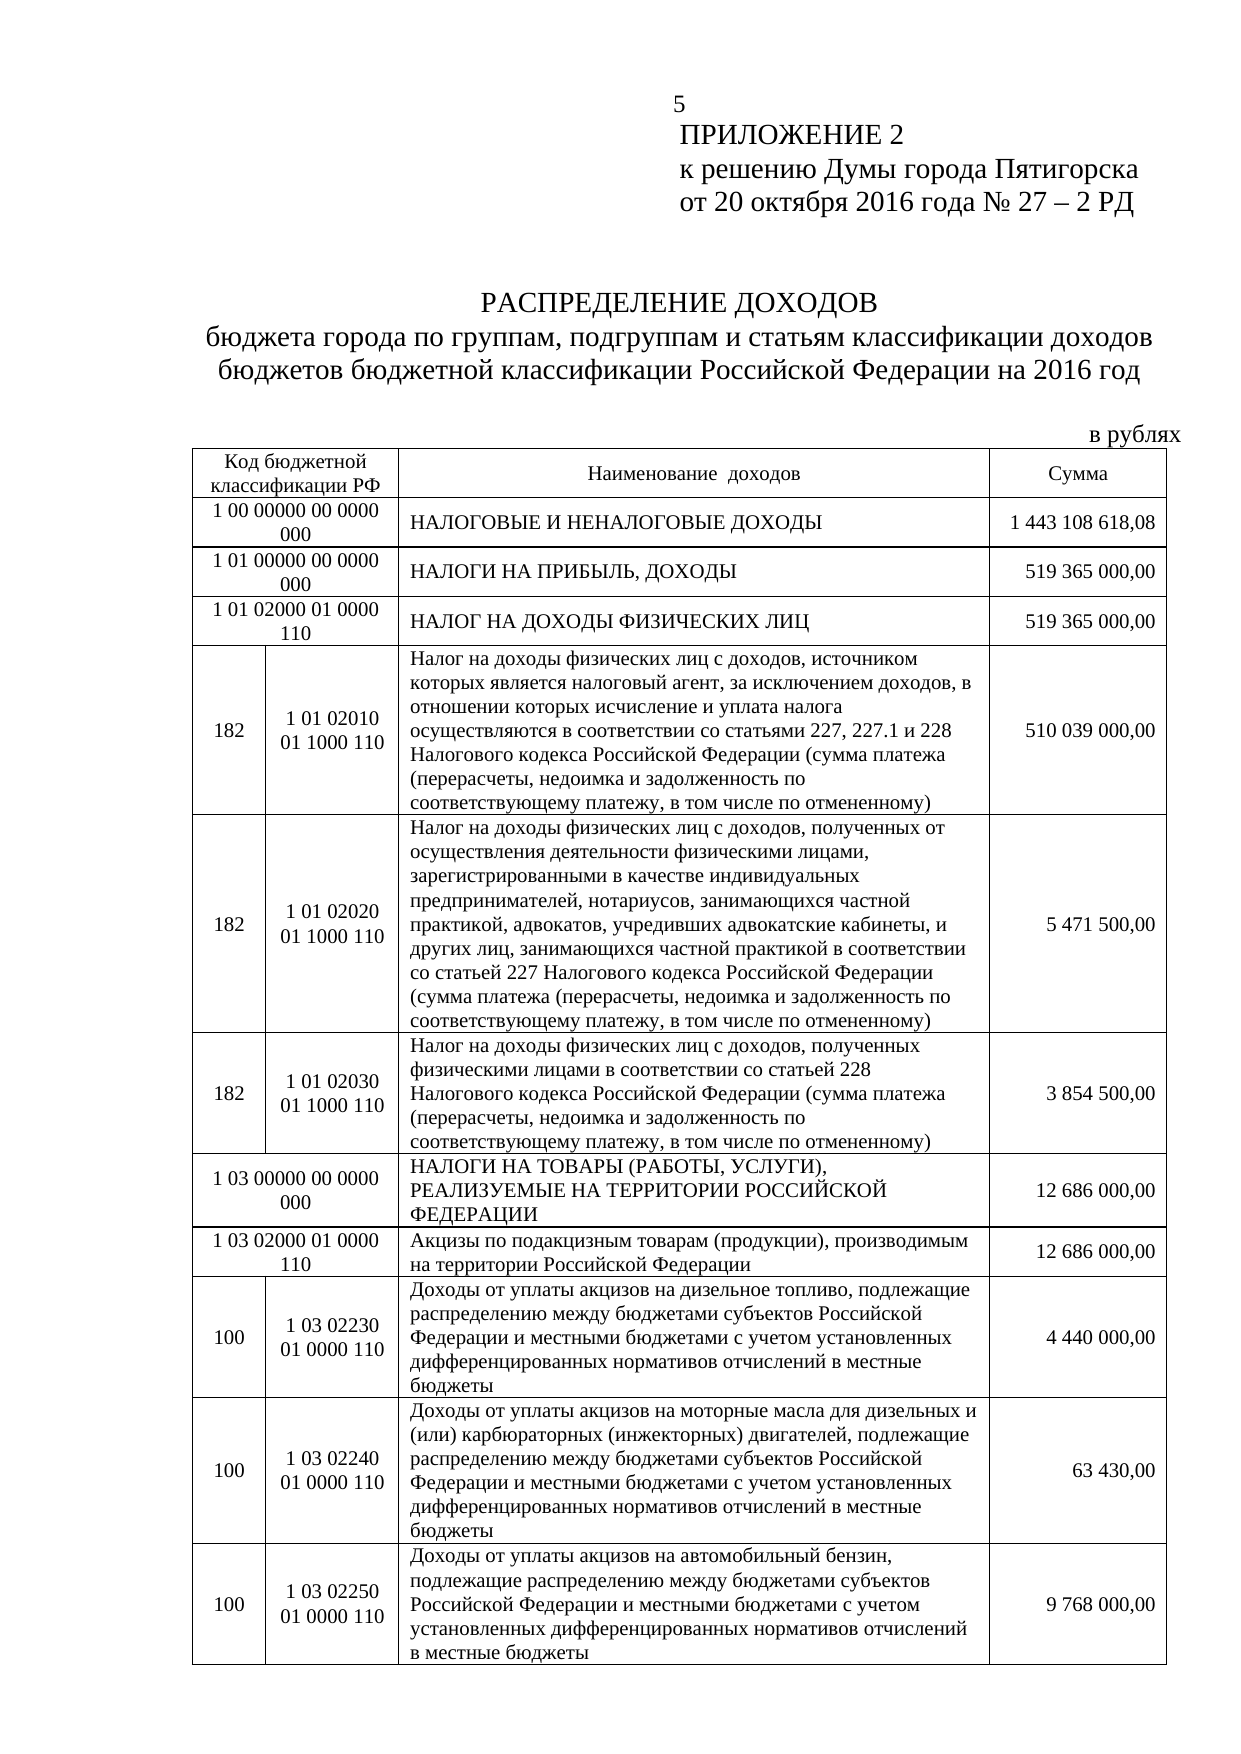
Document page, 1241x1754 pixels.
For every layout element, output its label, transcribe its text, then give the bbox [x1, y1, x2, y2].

table_cell 9 768 000,00 [990, 1544, 1166, 1664]
table_cell 3 854 500,00 [990, 1033, 1166, 1153]
table_cell Налог на доходы физических лиц с доходов, полученных физическими лицами в соответствии со статьей 228 Налогового кодекса Российской Федерации (сумма платежа (перерасчеты, недоимка и задолженность по соответствующему платежу, в том числе по отмененному) [399, 1033, 989, 1153]
table_cell 1 01 02030 01 1000 110 [266, 1033, 398, 1153]
table_cell НАЛОГИ НА ТОВАРЫ (РАБОТЫ, УСЛУГИ), РЕАЛИЗУЕМЫЕ НА ТЕРРИТОРИИ РОССИЙСКОЙ ФЕДЕРАЦИИ [399, 1154, 989, 1226]
table_header Наименование доходов [399, 449, 989, 497]
table_cell 519 365 000,00 [990, 548, 1166, 596]
table_cell 510 039 000,00 [990, 646, 1166, 814]
table_cell 1 01 02010 01 1000 110 [266, 646, 398, 814]
text к решению Думы города Пятигорска [679, 151, 1181, 184]
table_cell 1 01 00000 00 0000 000 [193, 548, 398, 596]
table_cell НАЛОГИ НА ПРИБЫЛЬ, ДОХОДЫ [399, 548, 989, 596]
table_cell 182 [193, 1033, 265, 1153]
table_cell 5 471 500,00 [990, 815, 1166, 1032]
table_cell 1 03 02230 01 0000 110 [266, 1277, 398, 1397]
table_cell 12 686 000,00 [990, 1228, 1166, 1276]
table_cell 100 [193, 1277, 265, 1397]
table_cell 182 [193, 815, 265, 1032]
table_cell 1 443 108 618,08 [990, 498, 1166, 546]
table_cell Акцизы по подакцизным товарам (продукции), производимым на территории Российской Федерации [399, 1228, 989, 1276]
table_cell 1 00 00000 00 0000 000 [193, 498, 398, 546]
text в рублях [177, 419, 1181, 448]
table_cell 1 03 02000 01 0000 110 [193, 1228, 398, 1276]
table_cell 63 430,00 [990, 1398, 1166, 1542]
text ПРИЛОЖЕНИЕ 2 [679, 117, 1181, 151]
table_cell 1 03 00000 00 0000 000 [193, 1154, 398, 1226]
table_header Код бюджетной классификации РФ [193, 449, 398, 497]
table_cell Доходы от уплаты акцизов на моторные масла для дизельных и (или) карбюраторных (инжекторных) двигателей, подлежащие распределению между бюджетами субъектов Российской Федерации и местными бюджетами с учетом установленных дифференцированных нормативов отчислений в местные бюджеты [399, 1398, 989, 1542]
table_cell 1 01 02020 01 1000 110 [266, 815, 398, 1032]
table_cell 519 365 000,00 [990, 597, 1166, 645]
table_cell НАЛОГ НА ДОХОДЫ ФИЗИЧЕСКИХ ЛИЦ [399, 597, 989, 645]
table_cell 1 03 02240 01 0000 110 [266, 1398, 398, 1542]
table_cell 100 [193, 1398, 265, 1542]
table_cell НАЛОГОВЫЕ И НЕНАЛОГОВЫЕ ДОХОДЫ [399, 498, 989, 546]
table_cell Налог на доходы физических лиц с доходов, источником которых является налоговый агент, за исключением доходов, в отношении которых исчисление и уплата налога осуществляются в соответствии со статьями 227, 227.1 и 228 Налогового кодекса Российской Федерации (сумма платежа (перерасчеты, недоимка и задолженность по соответствующему платежу, в том числе по отмененному) [399, 646, 989, 814]
table_cell 182 [193, 646, 265, 814]
table_cell Доходы от уплаты акцизов на автомобильный бензин, подлежащие распределению между бюджетами субъектов Российской Федерации и местными бюджетами с учетом установленных дифференцированных нормативов отчислений в местные бюджеты [399, 1544, 989, 1664]
table_cell 100 [193, 1544, 265, 1664]
text от 20 октября 2016 года № 27 – 2 РД [679, 184, 1181, 218]
table_cell 1 01 02000 01 0000 110 [193, 597, 398, 645]
table_cell 12 686 000,00 [990, 1154, 1166, 1226]
table_header Сумма [990, 449, 1166, 497]
text бюджета города по группам, подгруппам и статьям классификации доходов бюджетов бюджетной классификации Российской Федерации на 2016 год [177, 319, 1181, 386]
text Распределение ДОХОДОВ [177, 285, 1181, 319]
table_cell Доходы от уплаты акцизов на дизельное топливо, подлежащие распределению между бюджетами субъектов Российской Федерации и местными бюджетами с учетом установленных дифференцированных нормативов отчислений в местные бюджеты [399, 1277, 989, 1397]
table_cell Налог на доходы физических лиц с доходов, полученных от осуществления деятельности физическими лицами, зарегистрированными в качестве индивидуальных предпринимателей, нотариусов, занимающихся частной практикой, адвокатов, учредивших адвокатские кабинеты, и других лиц, занимающихся частной практикой в соответствии со статьей 227 Налогового кодекса Российской Федерации (сумма платежа (перерасчеты, недоимка и задолженность по соответствующему платежу, в том числе по отмененному) [399, 815, 989, 1032]
table_cell 4 440 000,00 [990, 1277, 1166, 1397]
table_cell 1 03 02250 01 0000 110 [266, 1544, 398, 1664]
